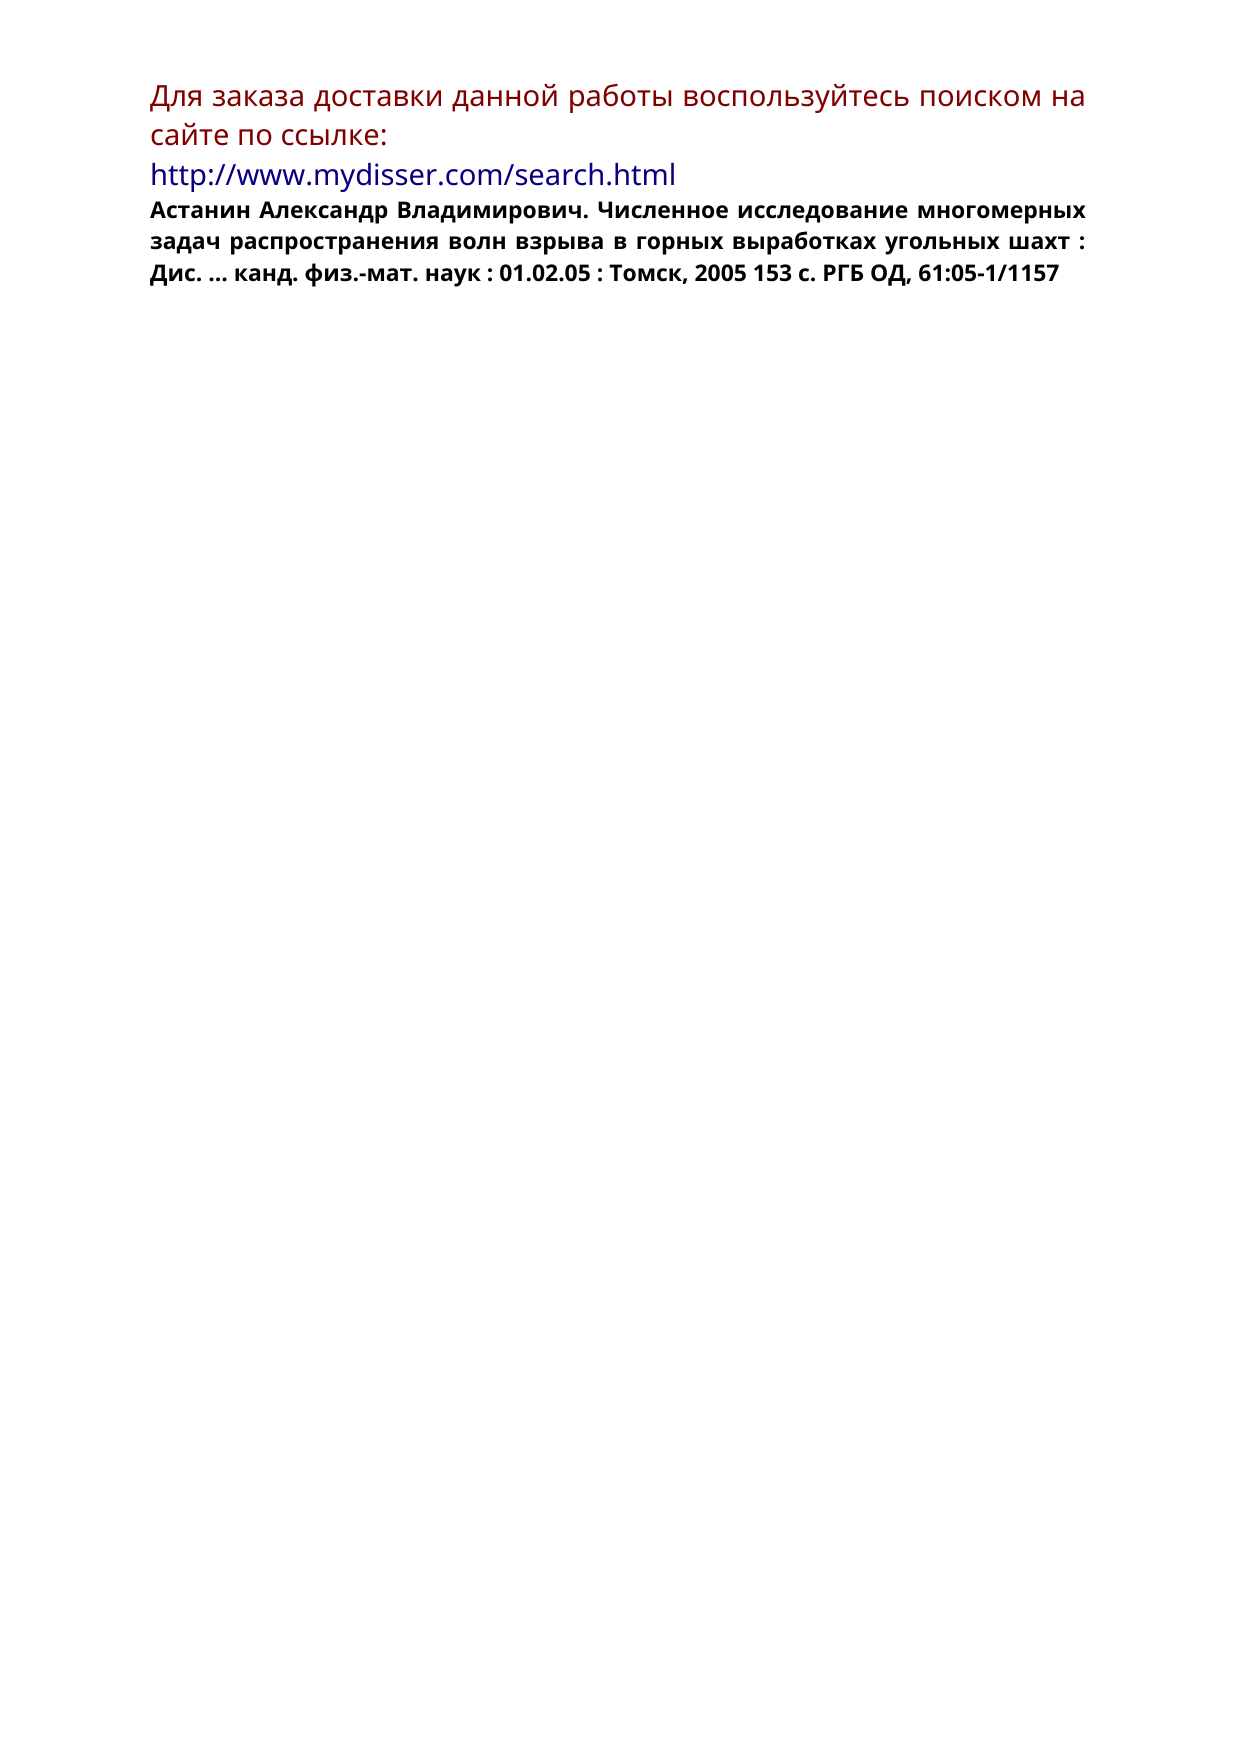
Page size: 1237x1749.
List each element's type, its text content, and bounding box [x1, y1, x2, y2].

text Астанин Александр Владимирович. Численное исследование многомерных задач распространения волн взрыва в горных выработках угольных шахт : Дис. ... канд. физ.-мат. наук : 01.02.05 : Томск, 2005 153 c. РГБ ОД, 61:05-1/1157 [150, 194, 1086, 288]
